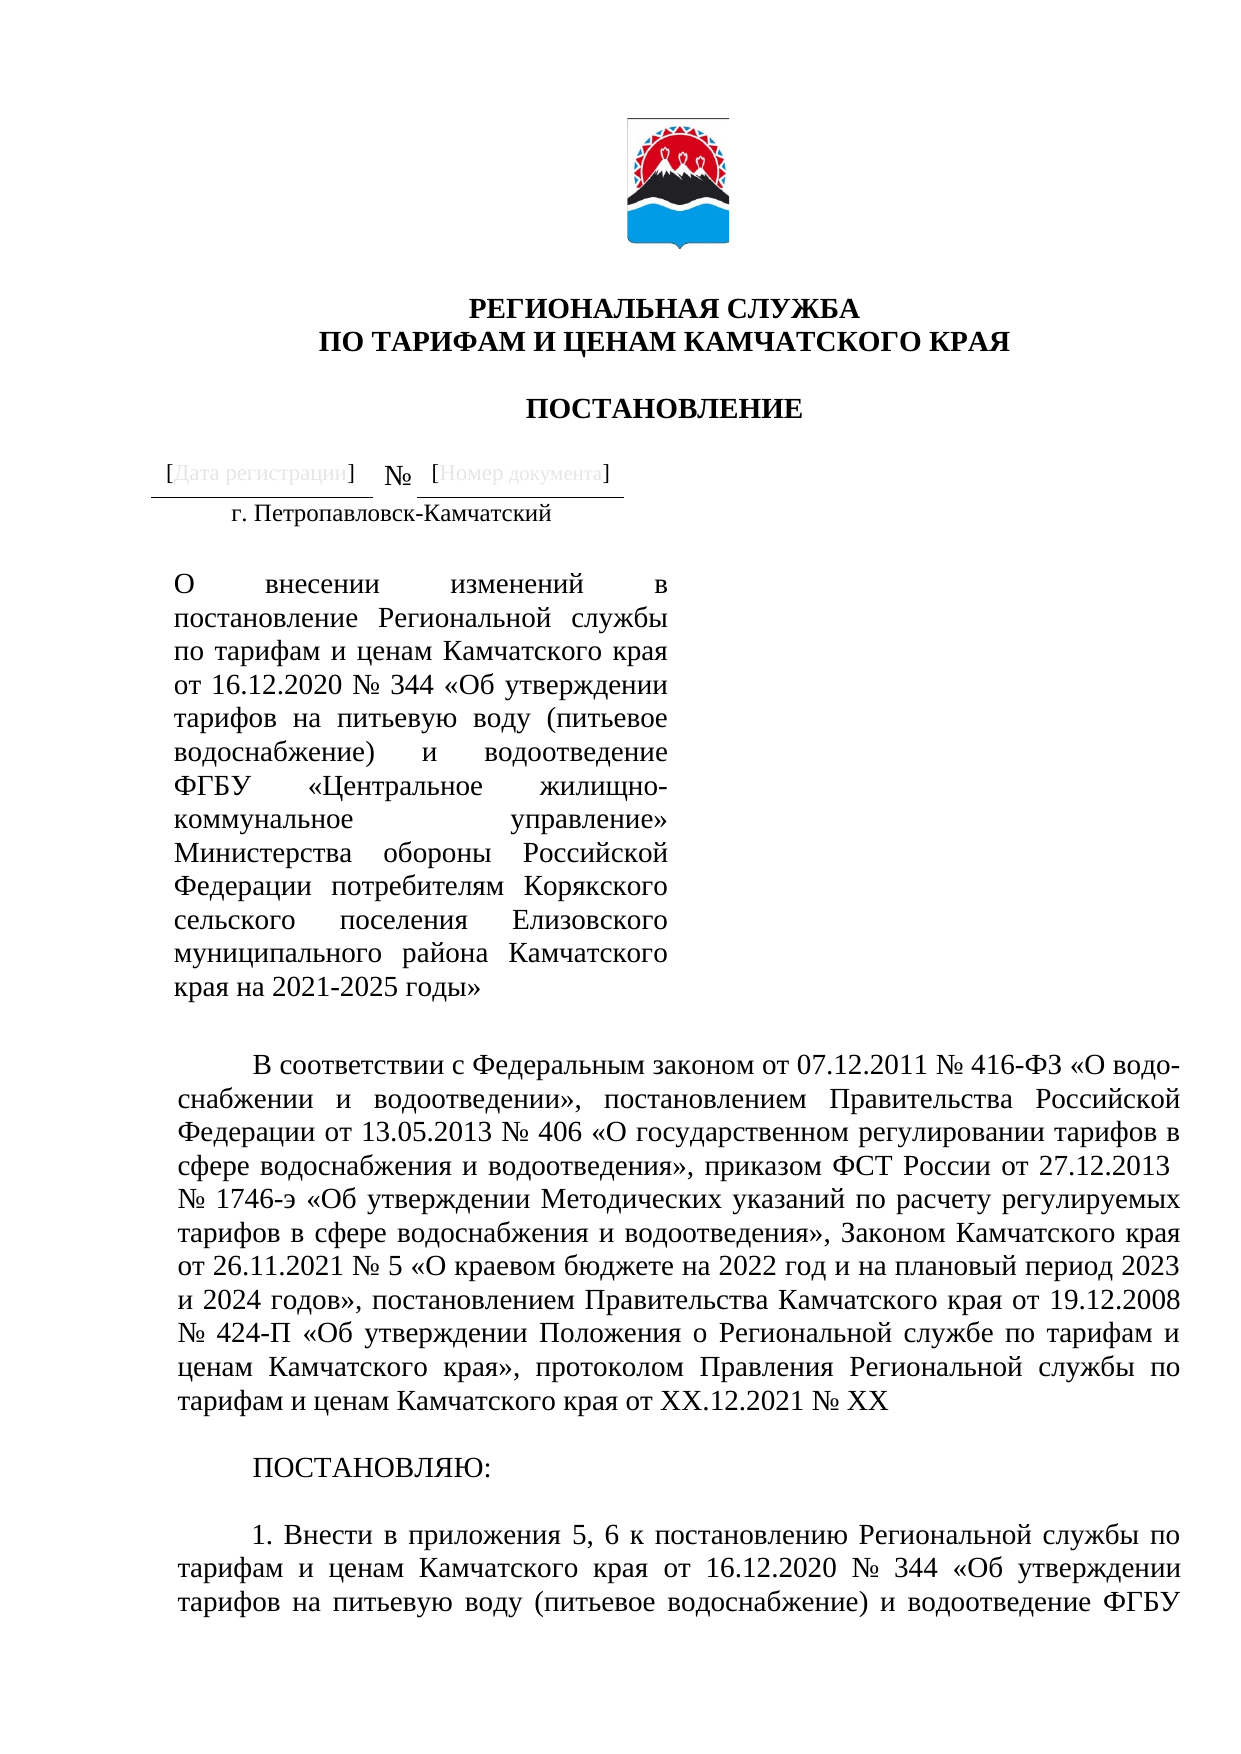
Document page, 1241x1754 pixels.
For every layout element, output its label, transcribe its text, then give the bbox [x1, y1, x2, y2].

table_header [Дата регистрации] [151, 459, 373, 497]
table_header № [373, 459, 417, 497]
text В соответствии с Федеральным законом от 07.12.2011 № 416-ФЗ «О водо-снабжении и водоотведении», постановлением Правительства Российской Федерации от 13.05.2013 № 406 «О государственном регулировании тарифов в сфере водоснабжения и водоотведения», приказом ФСТ России от 27.12.2013 № 1746-э «Об утверждении Методических указаний по расчету регулируемых тарифов в сфере водоснабжения и водоотведения», Законом Камчатского края от 26.11.2021 № 5 «О краевом бюджете на 2022 год и на плановый период 2023 и 2024 годов», постановлением Правительства Камчатского края от 19.12.2008 № 424-П «Об утверждении Положения о Региональной службе по тарифам и ценам Камчатского края», протоколом Правления Региональной службы по тарифам и ценам Камчатского края от ХХ.12.2021 № ХХ [177, 1047, 1181, 1416]
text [177, 1517, 1181, 1617]
table_header [Номер документа] [417, 459, 624, 497]
picture [683, 242, 729, 246]
text ПОСТАНОВЛЯЮ: [177, 1450, 1181, 1483]
text г. Петропавловск-Камчатский [177, 498, 606, 527]
text РЕГИОНАЛЬНАЯ СЛУЖБА [148, 291, 1181, 324]
picture [626, 118, 729, 246]
text ПОСТАНОВЛЕНИЕ [148, 391, 1181, 425]
table_header О внесении изменений в постановление Региональной службы по тарифам и ценам Камчатского края от 16.12.2020 № 344 «Об утверждении тарифов на питьевую воду (питьевое водоснабжение) и водоотведение ФГБУ «Центральное жилищно-коммунальное управление» Министерства обороны Российской Федерации потребителям Корякского сельского поселения Елизовского муниципального района Камчатского края на 2021-2025 годы» [163, 555, 679, 1014]
text ПО ТАРИФАМ И ЦЕНАМ КАМЧАТСКОГО КРАЯ [148, 324, 1181, 358]
